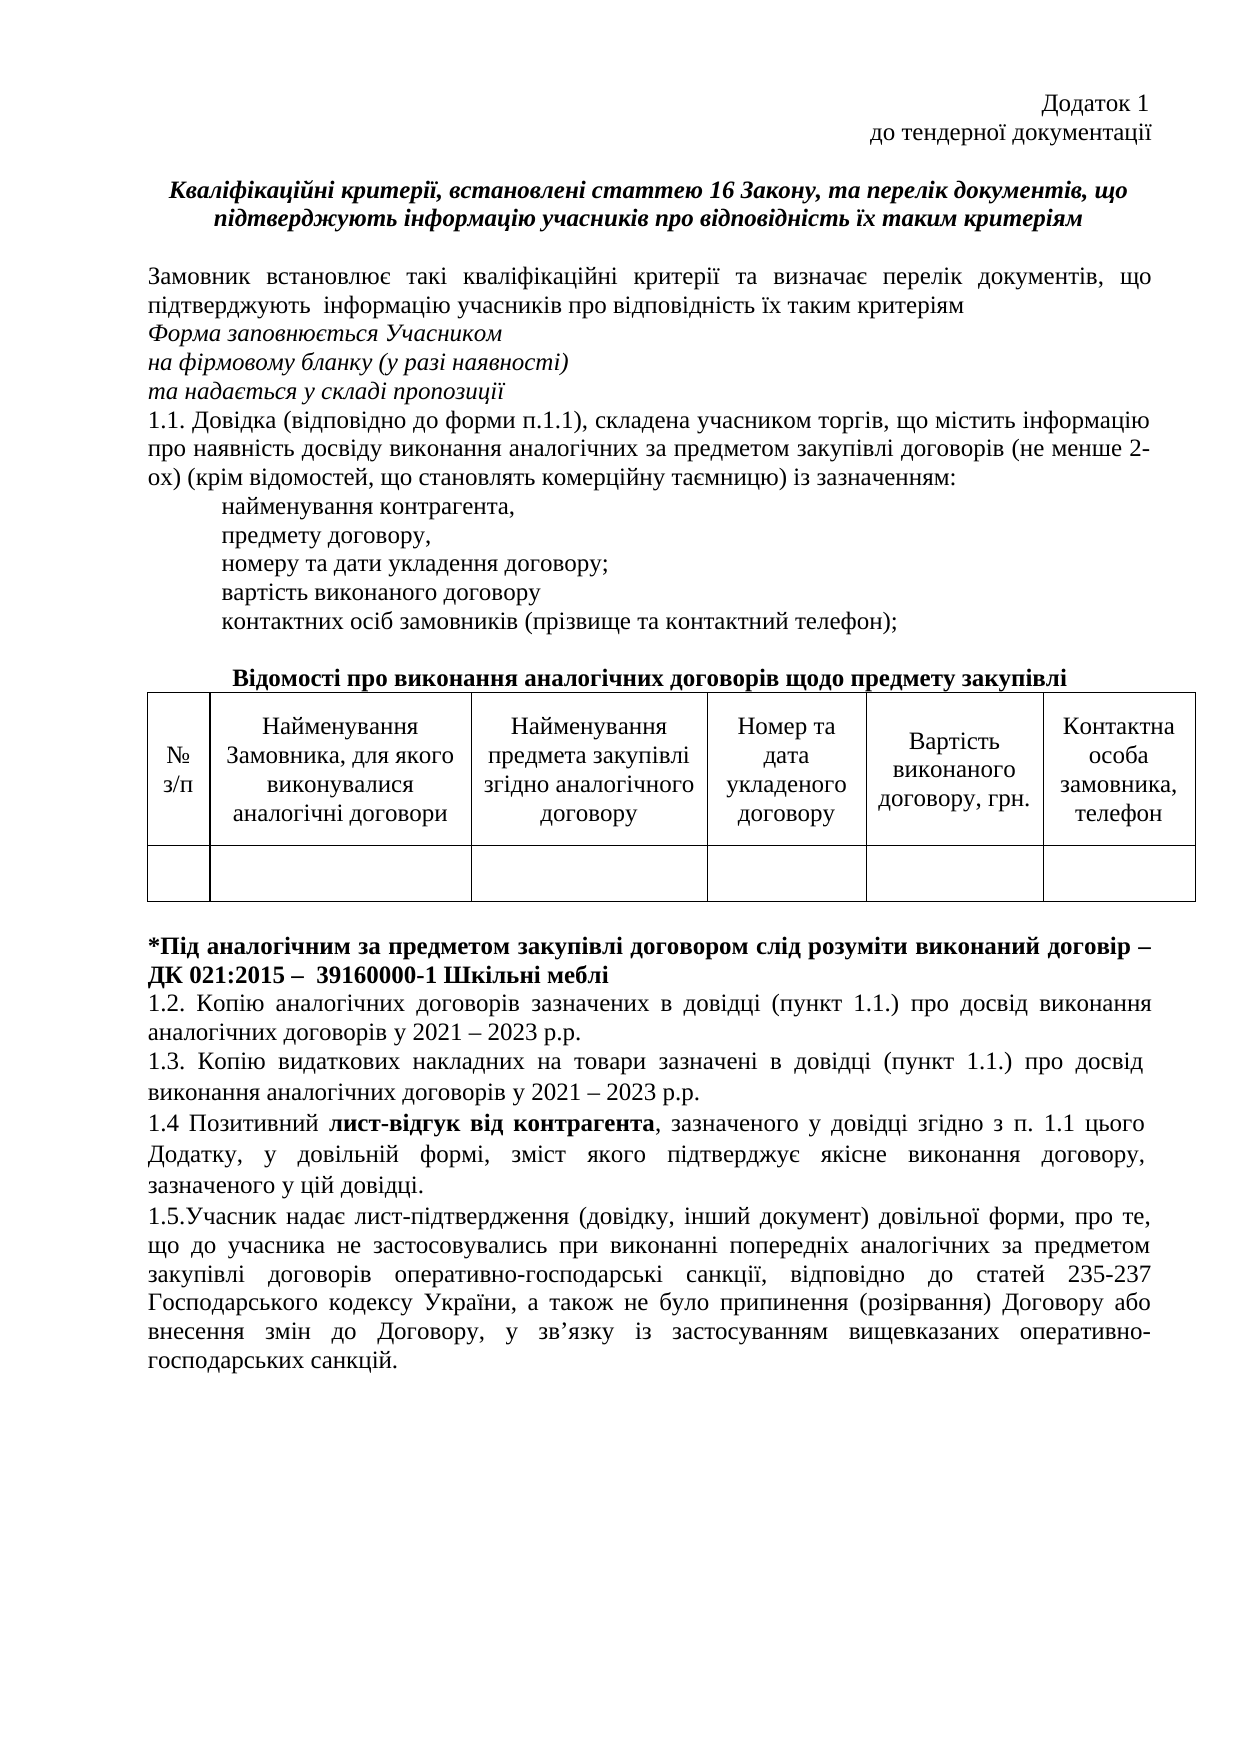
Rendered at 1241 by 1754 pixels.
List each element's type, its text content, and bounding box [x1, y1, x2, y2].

table_header Контактна особа замовника, телефон [1044, 693, 1195, 844]
text 1.1. Довідка (відповідно до форми п.1.1), складена учасником торгів, що містить інформацію про наявність досвіду виконання аналогічних за предметом закупівлі договорів (не менше 2-ох) (крім відомостей, що становлять комерційну таємницю) із зазначенням: [148, 405, 1152, 491]
table_cell [148, 846, 209, 901]
table_header Вартість виконаного договору, грн. [867, 693, 1043, 844]
text  контактних осіб замовників (прізвище та контактний телефон); [148, 606, 1152, 635]
text Замовник встановлює такі кваліфікаційні критерії та визначає перелік документів, що підтверджують інформацію учасників про відповідність їх таким критеріям [148, 261, 1152, 318]
text та надається у складі пропозиції [148, 376, 1152, 405]
table_cell [867, 846, 1043, 901]
text  номеру та дати укладення договору; [148, 548, 1152, 577]
text Відомості про виконання аналогічних договорів щодо предмету закупівлі [148, 663, 1152, 692]
text 1.5.Учасник надає лист-підтвердження (довідку, інший документ) довільної форми, про те, що до учасника не застосовувались при виконанні попередніх аналогічних за предметом закупівлі договорів оперативно-господарські санкції, відповідно до статей 235-237 Господарського кодексу України, а також не було припинення (розірвання) Договору або внесення змін до Договору, у зв’язку із застосуванням вищевказаних оперативно-господарських санкцій. [148, 1201, 1152, 1374]
text 1.4 Позитивний лист-відгук від контрагента, зазначеного у довідці згідно з п. 1.1 цього Додатку, у довільній формі, зміст якого підтверджує якісне виконання договору, зазначеного у цій довідці. [148, 1108, 1145, 1199]
text на фірмовому бланку (у разі наявності) [148, 347, 1152, 376]
text Додаток 1 [148, 88, 1152, 117]
table_cell [1044, 846, 1195, 901]
text  предмету договору, [148, 520, 1152, 548]
table_cell [472, 846, 707, 901]
table_header Найменування предмета закупівлі згідно аналогічного договору [472, 693, 707, 844]
text Форма заповнюється Учасником [148, 318, 1152, 347]
text 1.3. Копію видаткових накладних на товари зазначені в довідці (пункт 1.1.) про досвід виконання аналогічних договорів у 2021 – 2023 р.р. [148, 1046, 1144, 1106]
table_header Найменування Замовника, для якого виконувалися аналогічні договори [211, 693, 471, 844]
table_header Номер та дата укладеного договору [708, 693, 866, 844]
table_cell [211, 846, 471, 901]
text  вартість виконаного договору [148, 577, 1152, 606]
table_cell [708, 846, 866, 901]
table_header № з/п [148, 693, 209, 844]
text до тендерної документації [148, 117, 1152, 146]
text 1.2. Копію аналогічних договорів зазначених в довідці (пункт 1.1.) про досвід виконання аналогічних договорів у 2021 – 2023 р.р. [148, 988, 1152, 1046]
text *Під аналогічним за предметом закупівлі договором слід розуміти виконаний договір – ДК 021:2015 – 39160000-1 Шкільні меблі [148, 931, 1152, 988]
text  найменування контрагента, [148, 491, 1152, 520]
text Кваліфікаційні критерії, встановлені статтею 16 Закону, та перелік документів, що підтверджують інформацію учасників про відповідність їх таким критеріям [148, 175, 1152, 232]
